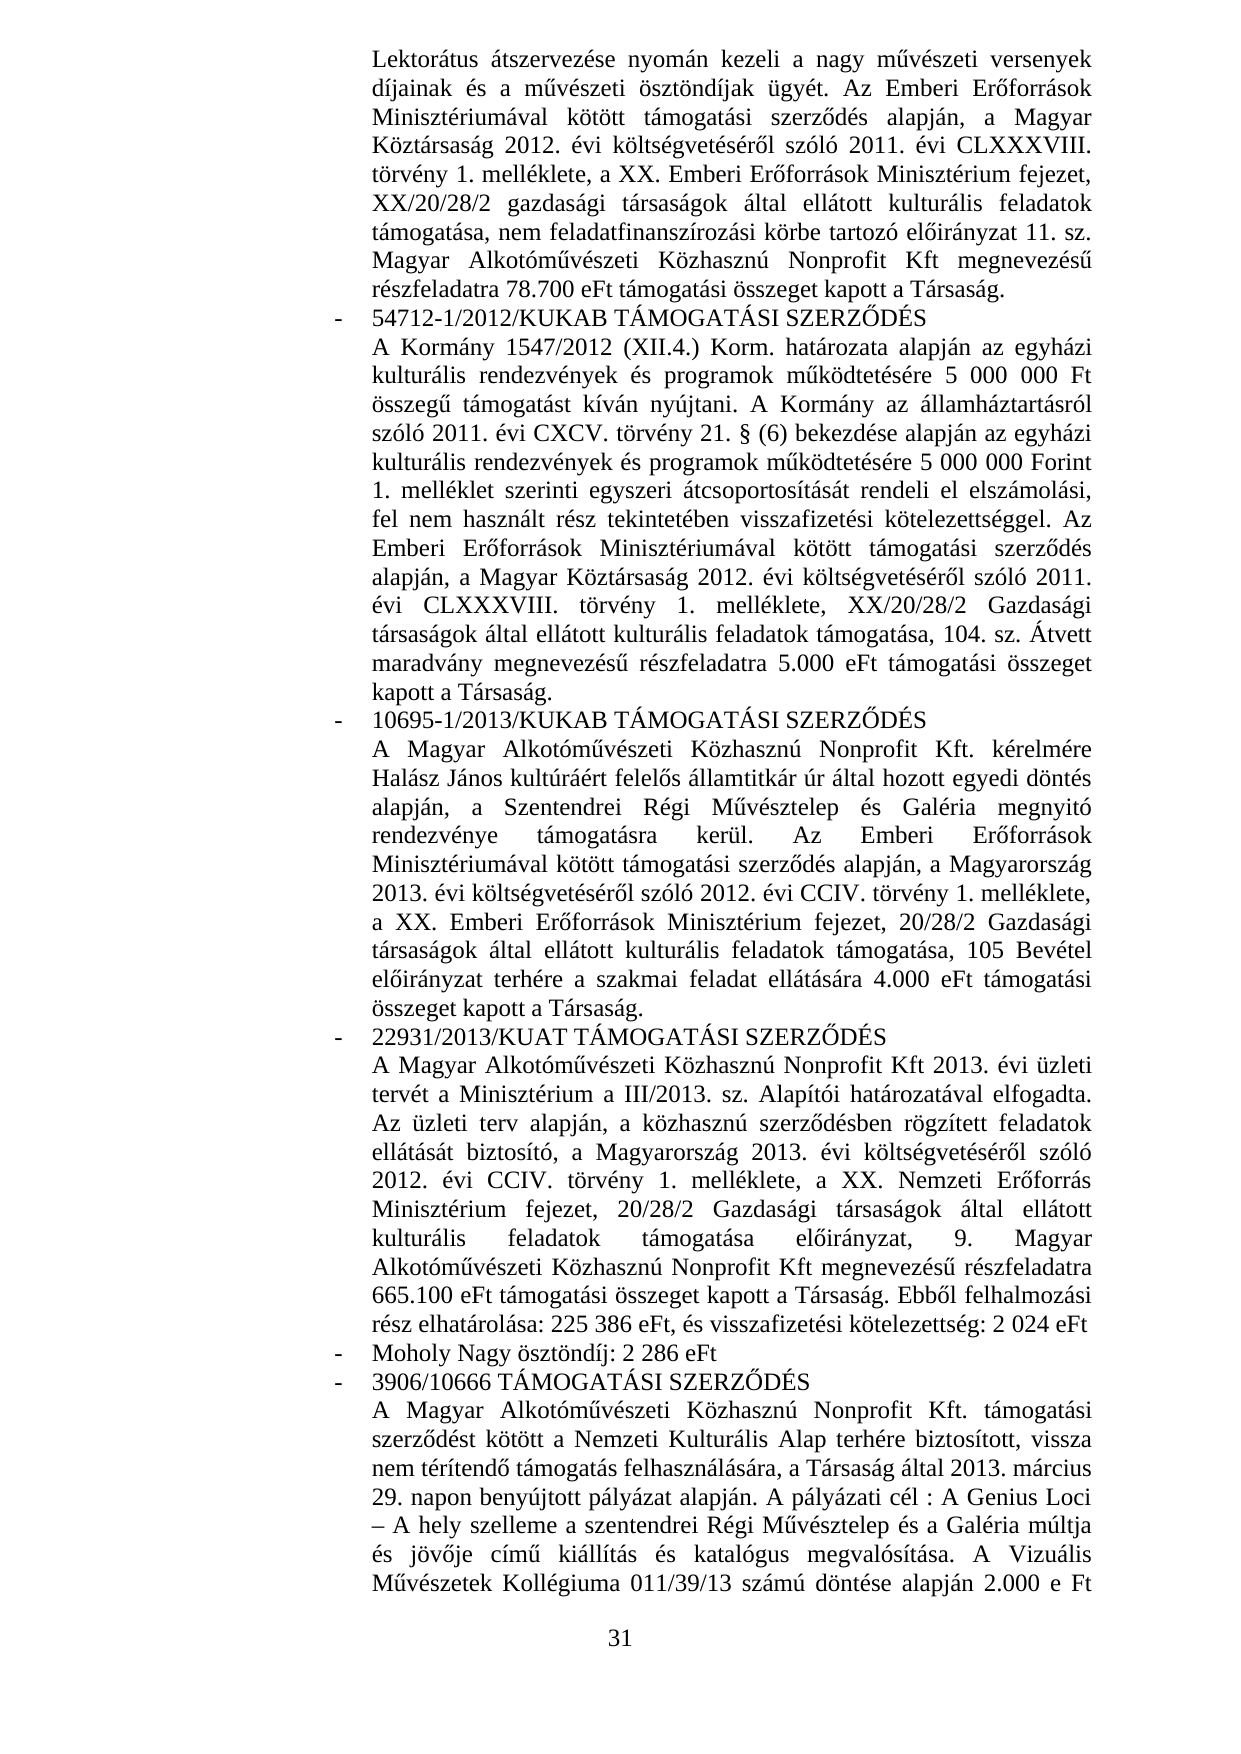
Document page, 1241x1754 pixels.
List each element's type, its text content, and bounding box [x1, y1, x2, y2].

list 54712-1/2012/KUKAB TÁMOGATÁSI SZERZŐDÉS [334, 303, 1092, 332]
text A Magyar Alkotóművészeti Közhasznú Nonprofit Kft 2013. évi üzleti tervét a Minisztérium a III/2013. sz. Alapítói határozatával elfogadta. Az üzleti terv alapján, a közhasznú szerződésben rögzített feladatok ellátását biztosító, a Magyarország 2013. évi költségvetéséről szóló 2012. évi CCIV. törvény 1. melléklete, a XX. Nemzeti Erőforrás Minisztérium fejezet, 20/28/2 Gazdasági társaságok által ellátott kulturális feladatok támogatása előirányzat, 9. Magyar Alkotóművészeti Közhasznú Nonprofit Kft megnevezésű részfeladatra 665.100 eFt támogatási összeget kapott a Társaság. Ebből felhalmozási rész elhatárolása: 225 386 eFt, és visszafizetési kötelezettség: 2 024 eFt [372, 1051, 1092, 1338]
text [372, 44, 1092, 303]
text A Magyar Alkotóművészeti Közhasznú Nonprofit Kft. kérelmére Halász János kultúráért felelős államtitkár úr által hozott egyedi döntés alapján, a Szentendrei Régi Művésztelep és Galéria megnyitó rendezvénye támogatásra kerül. Az Emberi Erőforrások Minisztériumával kötött támogatási szerződés alapján, a Magyarország 2013. évi költségvetéséről szóló 2012. évi CCIV. törvény 1. melléklete, a XX. Emberi Erőforrások Minisztérium fejezet, 20/28/2 Gazdasági társaságok által ellátott kulturális feladatok támogatása, 105 Bevétel előirányzat terhére a szakmai feladat ellátására 4.000 eFt támogatási összeget kapott a Társaság. [372, 734, 1092, 1022]
list 10695-1/2013/KUKAB TÁMOGATÁSI SZERZŐDÉS [334, 706, 1092, 734]
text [372, 1396, 1092, 1597]
list 3906/10666 TÁMOGATÁSI SZERZŐDÉS [334, 1367, 1092, 1396]
list 22931/2013/KUAT TÁMOGATÁSI SZERZŐDÉS [334, 1022, 1092, 1051]
list Moholy Nagy ösztöndíj: 2 286 eFt [334, 1338, 1092, 1367]
text A Kormány 1547/2012 (XII.4.) Korm. határozata alapján az egyházi kulturális rendezvények és programok működtetésére 5 000 000 Ft összegű támogatást kíván nyújtani. A Kormány az államháztartásról szóló 2011. évi CXCV. törvény 21. § (6) bekezdése alapján az egyházi kulturális rendezvények és programok működtetésére 5 000 000 Forint 1. melléklet szerinti egyszeri átcsoportosítását rendeli el elszámolási, fel nem használt rész tekintetében visszafizetési kötelezettséggel. Az Emberi Erőforrások Minisztériumával kötött támogatási szerződés alapján, a Magyar Köztársaság 2012. évi költségvetéséről szóló 2011. évi CLXXXVIII. törvény 1. melléklete, XX/20/28/2 Gazdasági társaságok által ellátott kulturális feladatok támogatása, 104. sz. Átvett maradvány megnevezésű részfeladatra 5.000 eFt támogatási összeget kapott a Társaság. [372, 332, 1092, 706]
